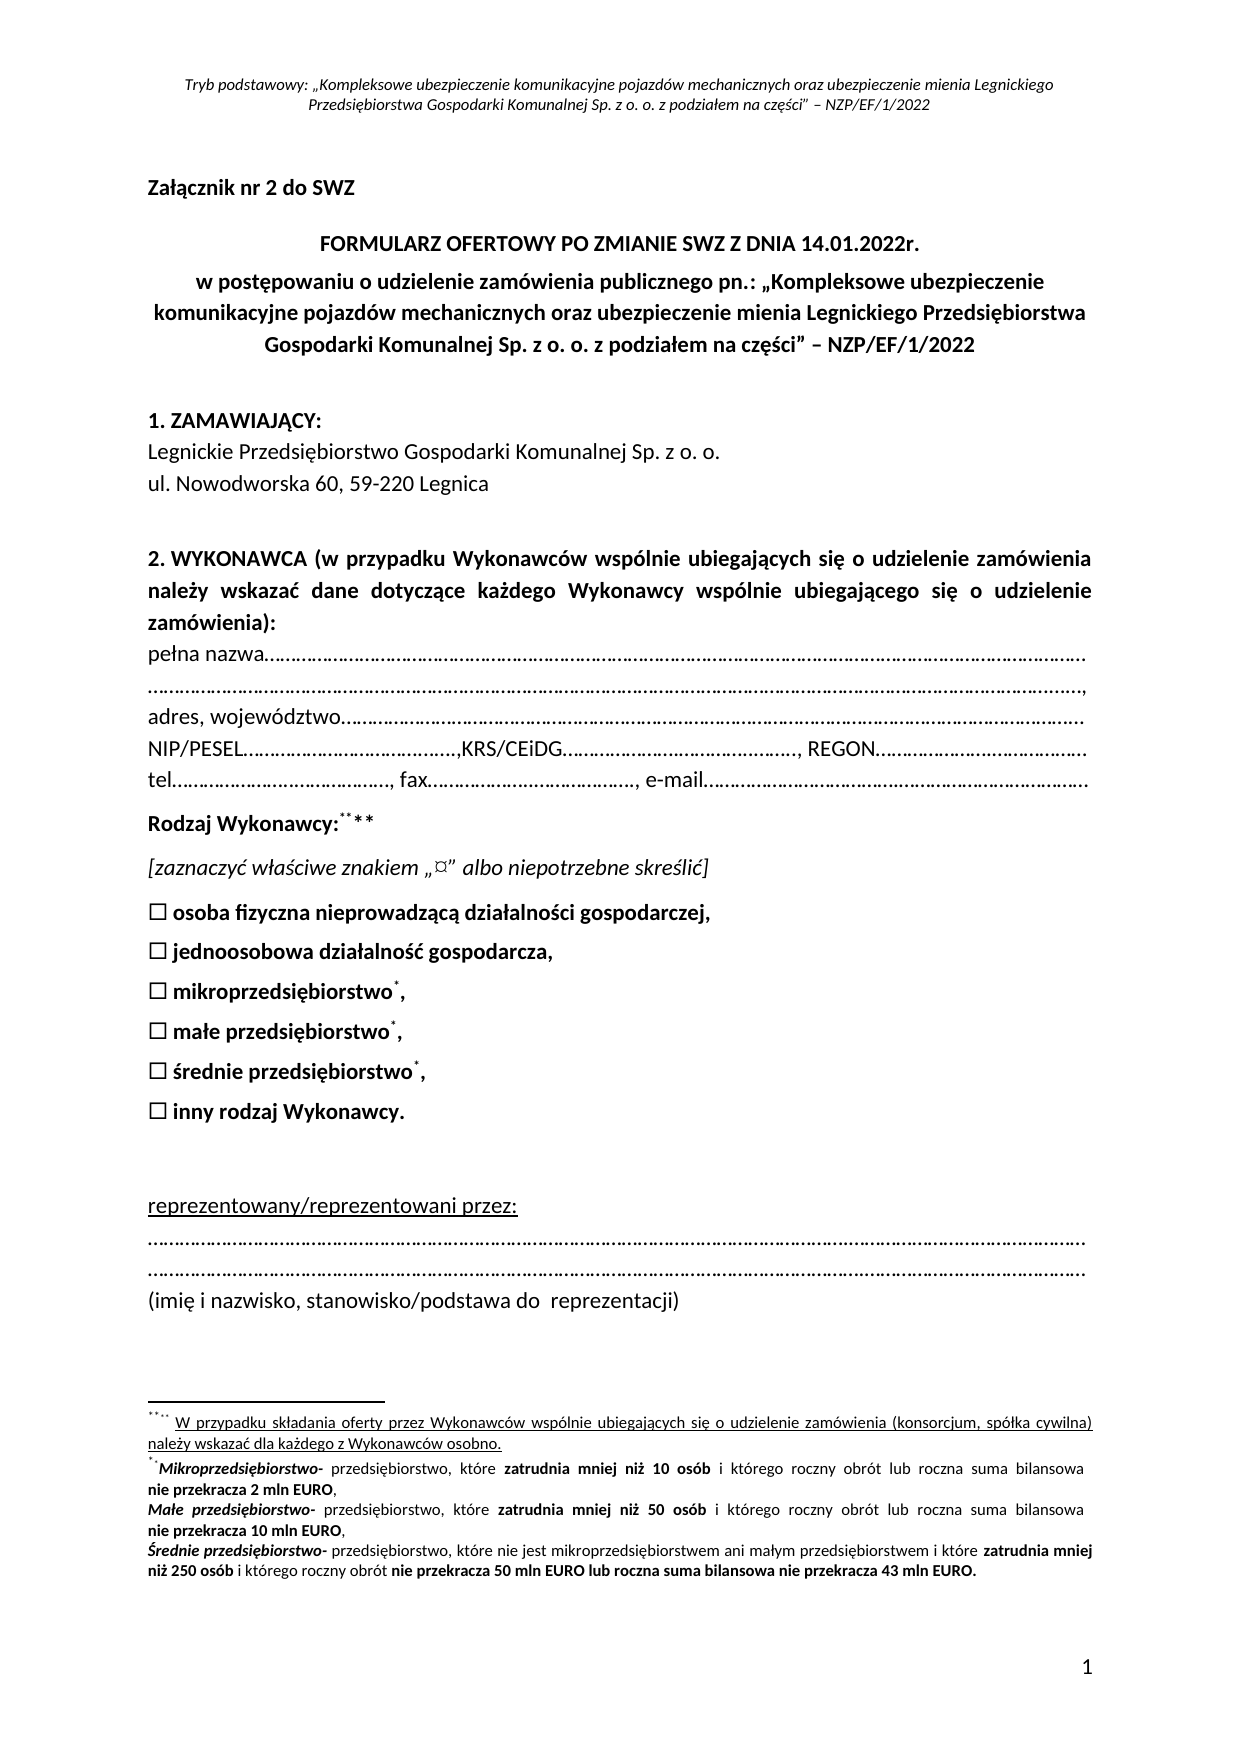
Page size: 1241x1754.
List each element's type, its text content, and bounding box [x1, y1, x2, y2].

text w postępowaniu o udzielenie zamówienia publicznego pn.: „Kompleksowe ubezpieczenie komunikacyjne pojazdów mechanicznych oraz ubezpieczenie mienia Legnickiego Przedsiębiorstwa Gospodarki Komunalnej Sp. z o. o. z podziałem na części” – NZP/EF/1/2022 [148, 267, 1093, 358]
text ………………………………………………………………………………………………………………………………………………………...…, adres, województwo…………………………………………………………………………………………………………………………... [148, 671, 1093, 730]
list mikroprzedsiębiorstwo*, [148, 977, 1093, 1005]
text (imię i nazwisko, stanowisko/podstawa do reprezentacji) [148, 1286, 1093, 1314]
text [zaznaczyć właściwe znakiem „” albo niepotrzebne skreślić] [148, 853, 1093, 882]
text …………………………………………………………………………………………………………………….……………………………………… [148, 1223, 1093, 1251]
text Legnickie Przedsiębiorstwo Gospodarki Komunalnej Sp. z o. o. [148, 437, 1093, 465]
list ZAMAWIAJĄCY: [148, 406, 1093, 434]
text Rodzaj Wykonawcy:** [148, 809, 1093, 837]
list WYKONAWCA (w przypadku Wykonawców wspólnie ubiegających się o udzielenie zamówienia należy wskazać dane dotyczące każdego Wykonawcy wspólnie ubiegającego się o udzielenie zamówienia): [148, 544, 1093, 636]
list inny rodzaj Wykonawcy. [148, 1097, 1093, 1125]
text pełna nazwa………………………………………………………………………………………………………………………………………… [148, 639, 1093, 667]
text tel…………………..………………, fax………………..………………., e-mail……………………………….……………………………… [148, 765, 1093, 793]
subtitle Załącznik nr 2 do SWZ [148, 173, 1093, 201]
text ul. Nowodworska 60, 59-220 Legnica [148, 469, 1093, 497]
text reprezentowany/reprezentowani przez: [148, 1191, 1093, 1219]
text ……………………………………………………………………………………………………………………….…………………………………… [148, 1254, 1093, 1282]
list średnie przedsiębiorstwo*, [148, 1057, 1093, 1085]
text NIP/PESEL……………………………...….,KRS/CEiDG………………….…………..…….., REGON………………….……………… [148, 734, 1093, 762]
list osoba fizyczna nieprowadzącą działalności gospodarczej, [148, 898, 1093, 926]
text FORMULARZ OFERTOWY PO ZMIANIE SWZ Z DNIA 14.01.2022r. [148, 229, 1093, 257]
list małe przedsiębiorstwo*, [148, 1017, 1093, 1045]
list jednoosobowa działalność gospodarcza, [148, 937, 1093, 966]
